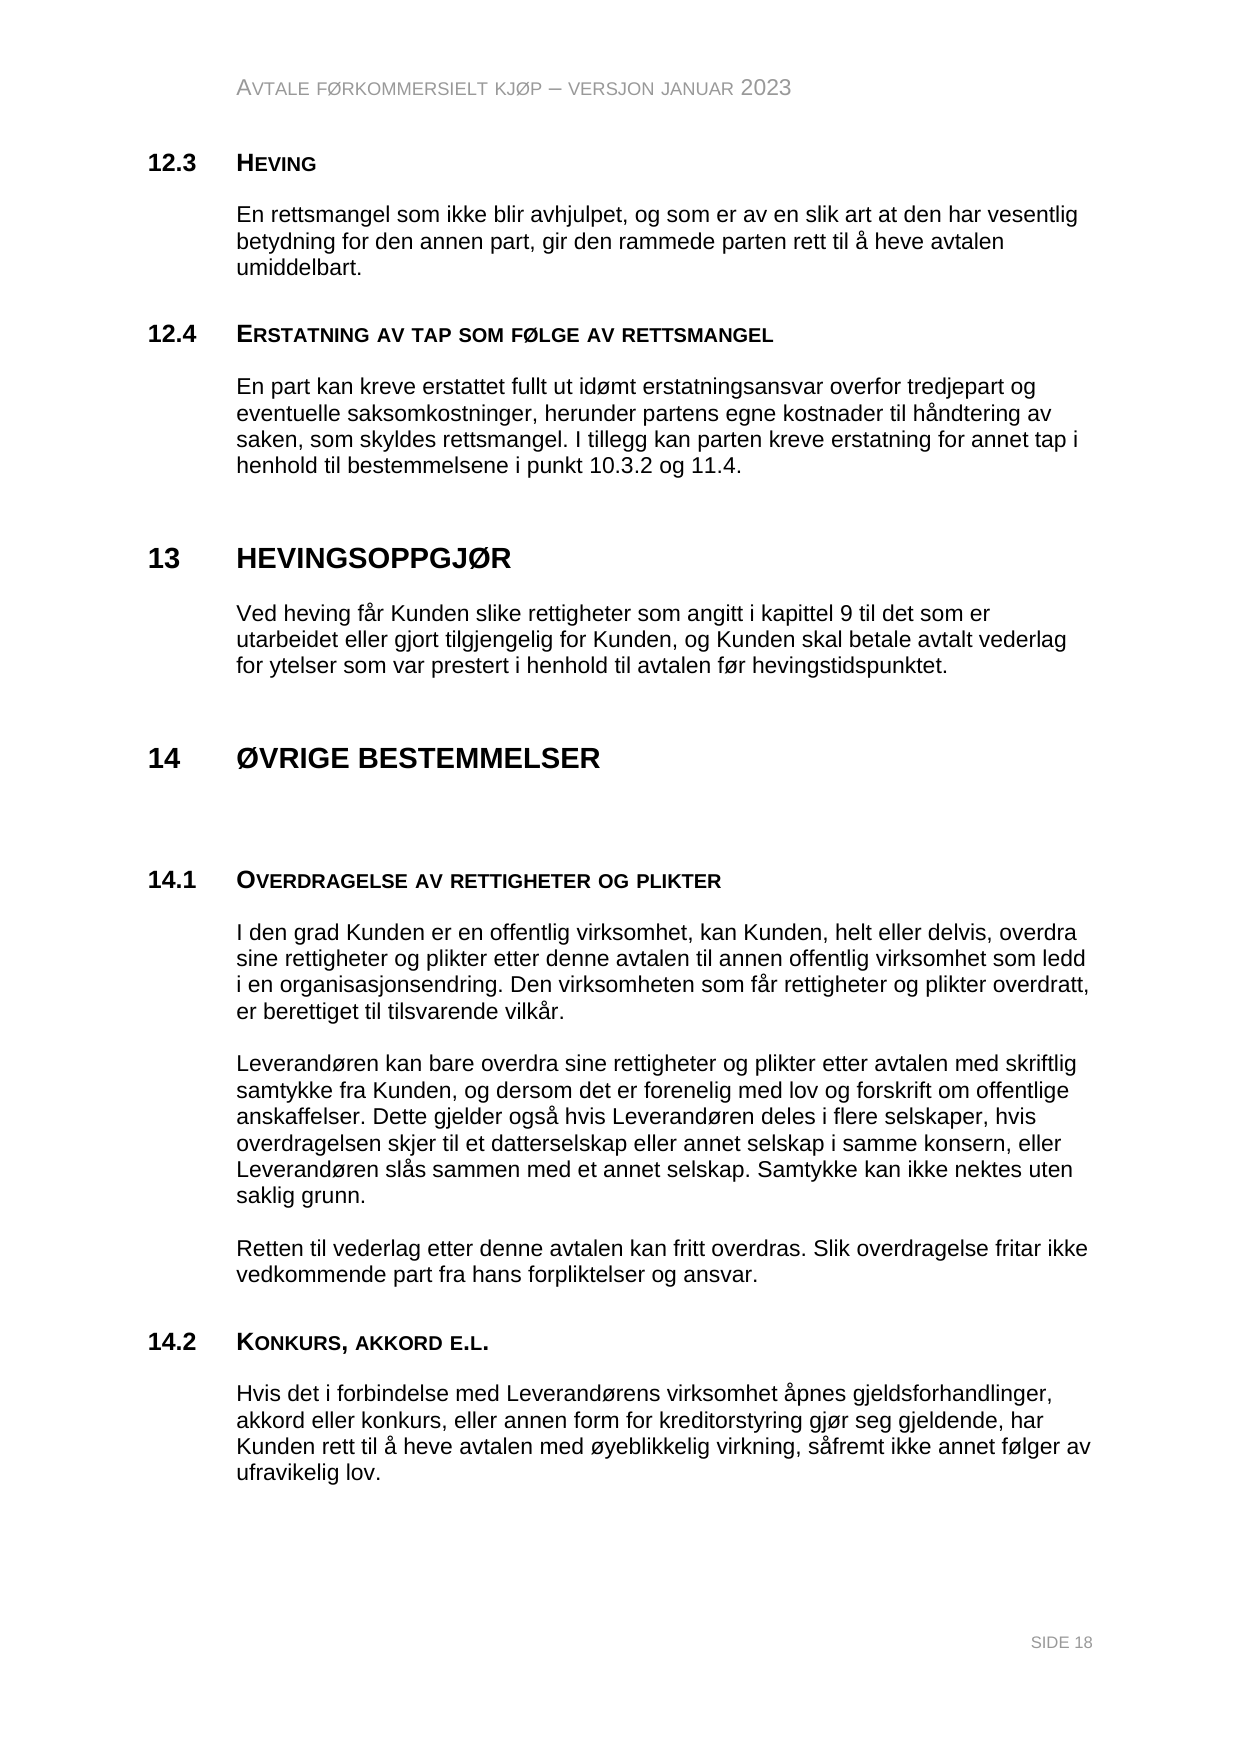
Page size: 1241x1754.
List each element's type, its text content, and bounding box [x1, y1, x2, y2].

text Retten til vederlag etter denne avtalen kan fritt overdras. Slik overdragelse fritar ikke vedkommende part fra hans forpliktelser og ansvar. [236, 1235, 1092, 1288]
text Ved heving får Kunden slike rettigheter som angitt i kapittel 9 til det som er utarbeidet eller gjort tilgjengelig for Kunden, og Kunden skal betale avtalt vederlag for ytelser som var prestert i henhold til avtalen før hevingstidspunktet. [236, 599, 1092, 679]
text Leverandøren kan bare overdra sine rettigheter og plikter etter avtalen med skriftlig samtykke fra Kunden, og dersom det er forenelig med lov og forskrift om offentlige anskaffelser. Dette gjelder også hvis Leverandøren deles i flere selskaper, hvis overdragelsen skjer til et datterselskap eller annet selskap i samme konsern, eller Leverandøren slås sammen med et annet selskap. Samtykke kan ikke nektes uten saklig grunn. [236, 1050, 1092, 1208]
text I den grad Kunden er en offentlig virksomhet, kan Kunden, helt eller delvis, overdra sine rettigheter og plikter etter denne avtalen til annen offentlig virksomhet som ledd i en organisasjonsendring. Den virksomheten som får rettigheter og plikter overdratt, er berettiget til tilsvarende vilkår. [236, 919, 1092, 1024]
list Konkurs, akkord e.l. [148, 1326, 1092, 1355]
list Erstatning av tap som følge av rettsmangel [148, 319, 1092, 348]
text Hvis det i forbindelse med Leverandørens virksomhet åpnes gjeldsforhandlinger, akkord eller konkurs, eller annen form for kreditorstyring gjør seg gjeldende, har Kunden rett til å heve avtalen med øyeblikkelig virkning, såfremt ikke annet følger av ufravikelig lov. [236, 1380, 1092, 1486]
list Hevingsoppgjør [148, 541, 1092, 574]
list Øvrige bestemmelser [148, 741, 1092, 775]
text En part kan kreve erstattet fullt ut idømt erstatningsansvar overfor tredjepart og eventuelle saksomkostninger, herunder partens egne kostnader til håndtering av saken, som skyldes rettsmangel. I tillegg kan parten kreve erstatning for annet tap i henhold til bestemmelsene i punkt 10.3.2 og 11.4. [236, 373, 1092, 478]
list Heving [148, 148, 1092, 176]
text En rettsmangel som ikke blir avhjulpet, og som er av en slik art at den har vesentlig betydning for den annen part, gir den rammede parten rett til å heve avtalen umiddelbart. [236, 201, 1092, 281]
list Overdragelse av rettigheter og plikter [148, 865, 1092, 894]
